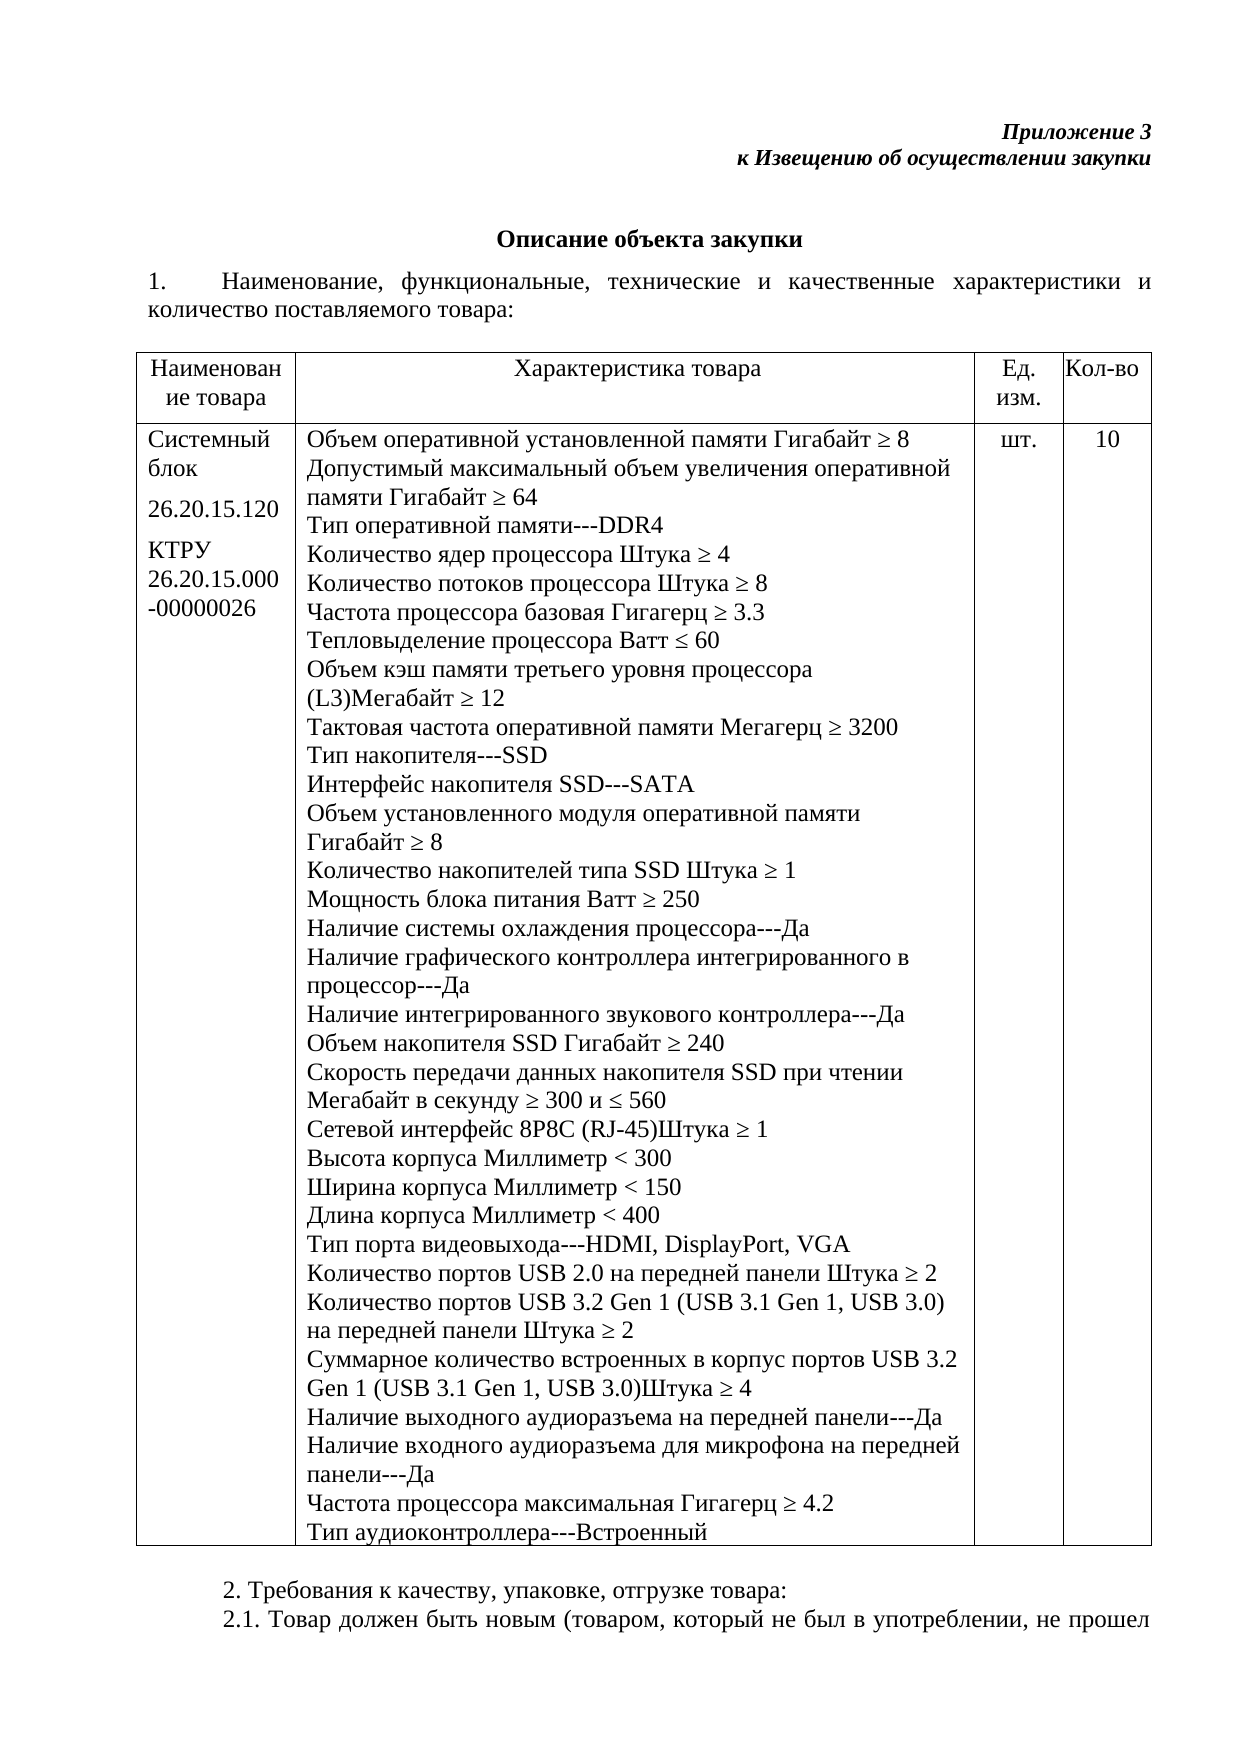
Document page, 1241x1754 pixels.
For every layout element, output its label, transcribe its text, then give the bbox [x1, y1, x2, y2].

table_header Наименование товара [137, 353, 295, 423]
text Описание объекта закупки [148, 224, 1152, 253]
table_header Характеристика товара [296, 353, 974, 423]
text к Извещению об осуществлении закупки [148, 144, 1152, 171]
table_cell Объем оперативной установленной памяти Гигабайт ≥ 8 Допустимый максимальный объем увеличения оперативной памяти Гигабайт ≥ 64 Тип оперативной памяти---DDR4 Количество ядер процессора Штука ≥ 4 Количество потоков процессора Штука ≥ 8 Частота процессора базовая Гигагерц ≥ 3.3 Тепловыделение процессора Ватт ≤ 60 Объем кэш памяти третьего уровня процессора (L3)Мегабайт ≥ 12 Тактовая частота оперативной памяти Мегагерц ≥ 3200 Тип накопителя---SSD Интерфейс накопителя SSD---SATA Объем установленного модуля оперативной памяти Гигабайт ≥ 8 Количество накопителей типа SSD Штука ≥ 1 Мощность блока питания Ватт ≥ 250 Наличие системы охлаждения процессора---Да Наличие графического контроллера интегрированного в процессор---Да Наличие интегрированного звукового контроллера---Да Объем накопителя SSD Гигабайт ≥ 240 Cкорость передачи данных накопителя SSD при чтении Мегабайт в секунду ≥ 300 и ≤ 560 Сетевой интерфейс 8P8C (RJ-45)Штука ≥ 1 Высота корпуса Миллиметр < 300 Ширина корпуса Миллиметр < 150 Длина корпуса Миллиметр < 400 Тип порта видеовыхода---HDMI, DisplayPort, VGA Количество портов USB 2.0 на передней панели Штука ≥ 2 Количество портов USB 3.2 Gen 1 (USB 3.1 Gen 1, USB 3.0) на передней панели Штука ≥ 2 Суммарное количество встроенных в корпус портов USB 3.2 Gen 1 (USB 3.1 Gen 1, USB 3.0)Штука ≥ 4 Наличие выходного аудиоразъема на передней панели---Да Наличие входного аудиоразъема для микрофона на передней панели---Да Частота процессора максимальная Гигагерц ≥ 4.2 Тип аудиоконтроллера---Встроенный [296, 424, 974, 1545]
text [148, 1604, 1152, 1633]
text 2. Требования к качеству, упаковке, отгрузке товара: [148, 1575, 1152, 1604]
table_cell шт. [975, 424, 1063, 1545]
table_cell Системный блок 26.20.15.120 КТРУ 26.20.15.000-00000026 [137, 424, 295, 1545]
table_cell 10 [1064, 424, 1151, 1545]
table_header Ед. изм. [975, 353, 1063, 423]
table_header Кол-во [1064, 353, 1151, 423]
text Приложение 3 [148, 118, 1152, 144]
list Наименование, функциональные, технические и качественные характеристики и количество поставляемого товара: [148, 266, 1152, 323]
